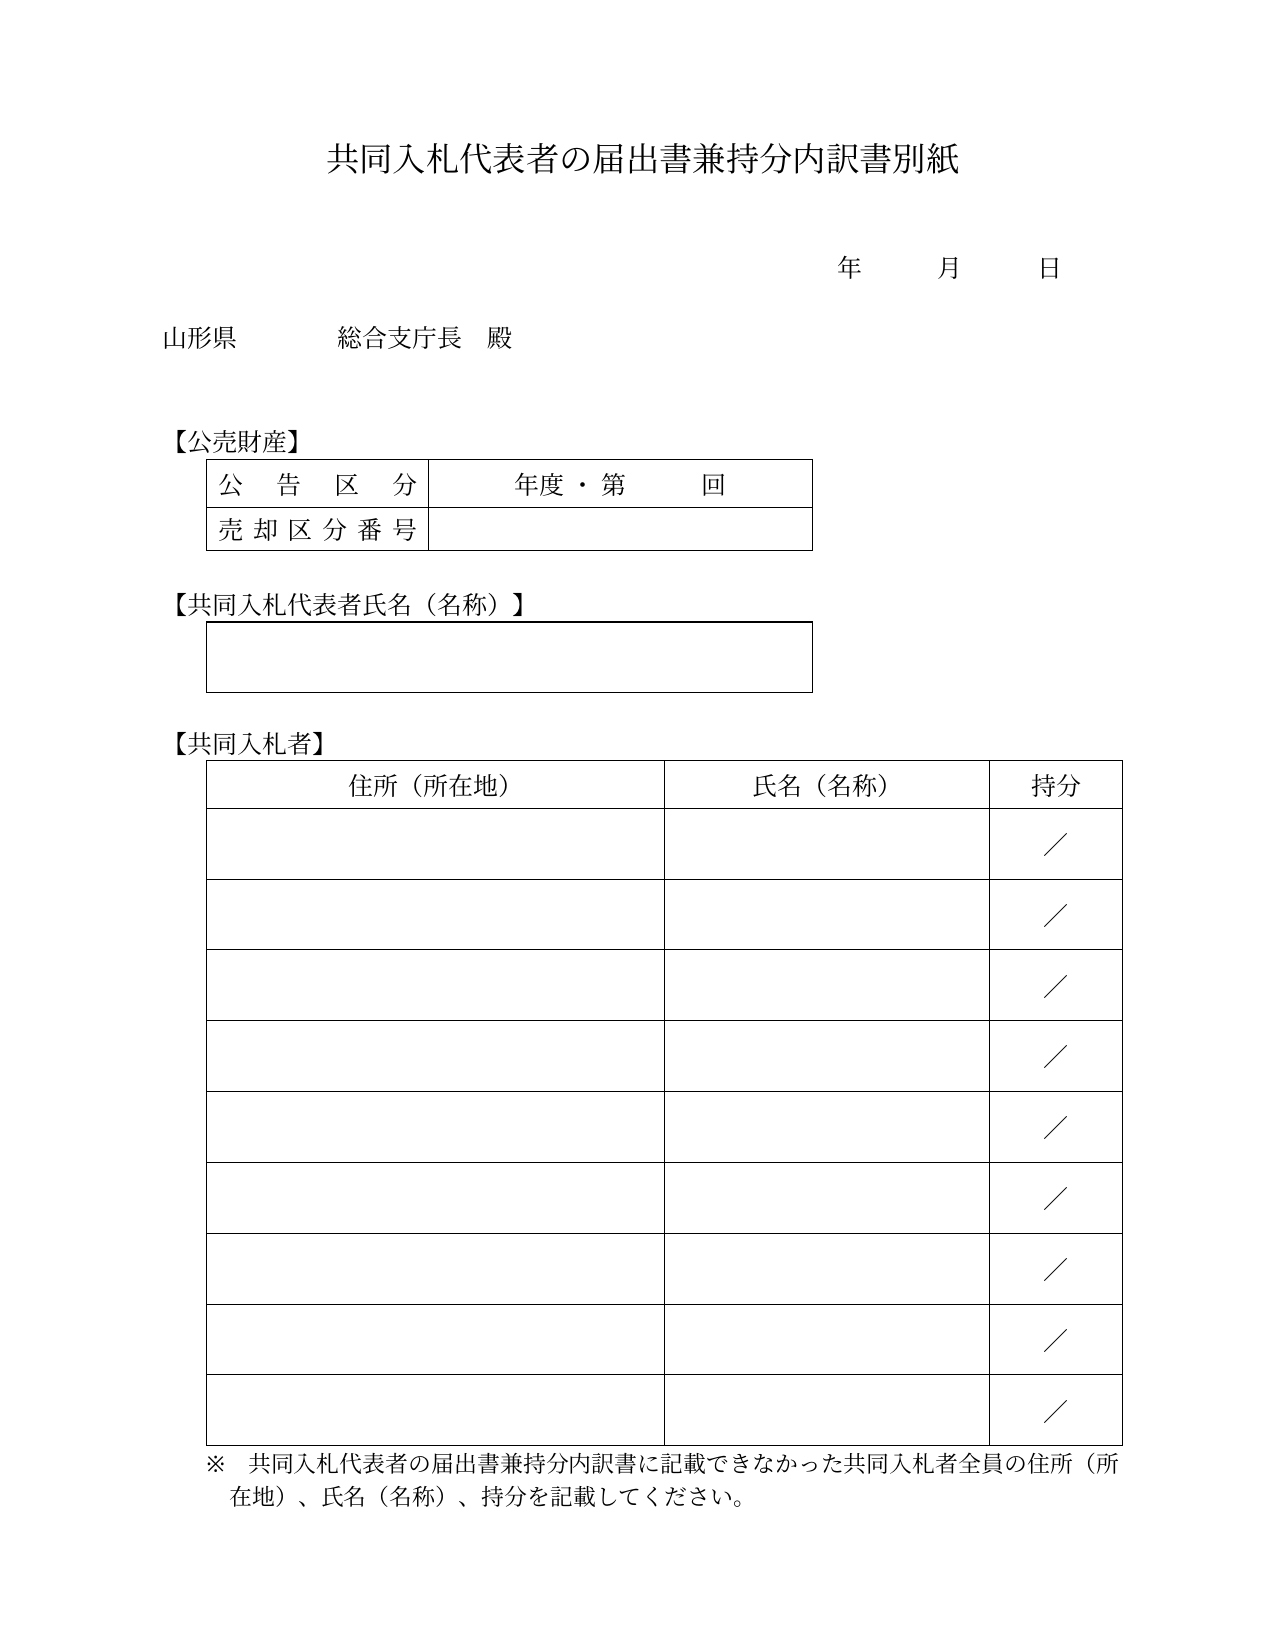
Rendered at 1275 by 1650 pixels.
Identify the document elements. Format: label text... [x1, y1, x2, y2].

table_cell ／ [990, 880, 1122, 949]
table_cell [665, 809, 989, 878]
table_cell ／ [990, 1021, 1122, 1091]
table_cell [207, 950, 664, 1020]
text 年 月 日 [162, 249, 1122, 285]
table_cell [665, 1234, 989, 1303]
table_cell ／ [990, 809, 1122, 878]
table_cell [665, 880, 989, 949]
table_cell [207, 1092, 664, 1162]
text 【共同入札者】 [162, 724, 1122, 760]
table_cell ／ [990, 1375, 1122, 1445]
table_cell [207, 1021, 664, 1091]
table_cell [665, 1092, 989, 1162]
text ※ 共同入札代表者の届出書兼持分内訳書に記載できなかった共同入札者全員の住所（所在地）、氏名（名称）、持分を記載してください。 [206, 1446, 1122, 1512]
table_cell [207, 1375, 664, 1445]
table_cell [207, 1163, 664, 1233]
table_header 住所（所在地） [207, 761, 664, 808]
table_cell [207, 1234, 664, 1303]
table_cell ／ [990, 1092, 1122, 1162]
table_header 持分 [990, 761, 1122, 808]
text 【共同入札代表者氏名（名称）】 [162, 585, 1122, 621]
text 山形県 総合支庁長 殿 [162, 319, 1122, 355]
table_cell [207, 1305, 664, 1374]
table_cell [665, 1305, 989, 1374]
table_cell [207, 809, 664, 878]
table_cell [665, 950, 989, 1020]
table_header 氏名（名称） [665, 761, 989, 808]
text 共同入札代表者の届出書兼持分内訳書別紙 [162, 133, 1122, 181]
table_header 公告区分 [207, 460, 428, 507]
table_cell [429, 508, 812, 550]
table_header [207, 623, 812, 692]
table_cell ／ [990, 950, 1122, 1020]
table_cell [207, 880, 664, 949]
table_cell ／ [990, 1163, 1122, 1233]
text 【公売財産】 [162, 423, 1122, 459]
table_cell [665, 1163, 989, 1233]
table_cell ／ [990, 1305, 1122, 1374]
table_cell ／ [990, 1234, 1122, 1303]
table_header 年度 ・ 第 回 [429, 460, 812, 507]
table_cell [665, 1375, 989, 1445]
table_cell [665, 1021, 989, 1091]
table_cell 売却区分番号 [207, 508, 428, 550]
